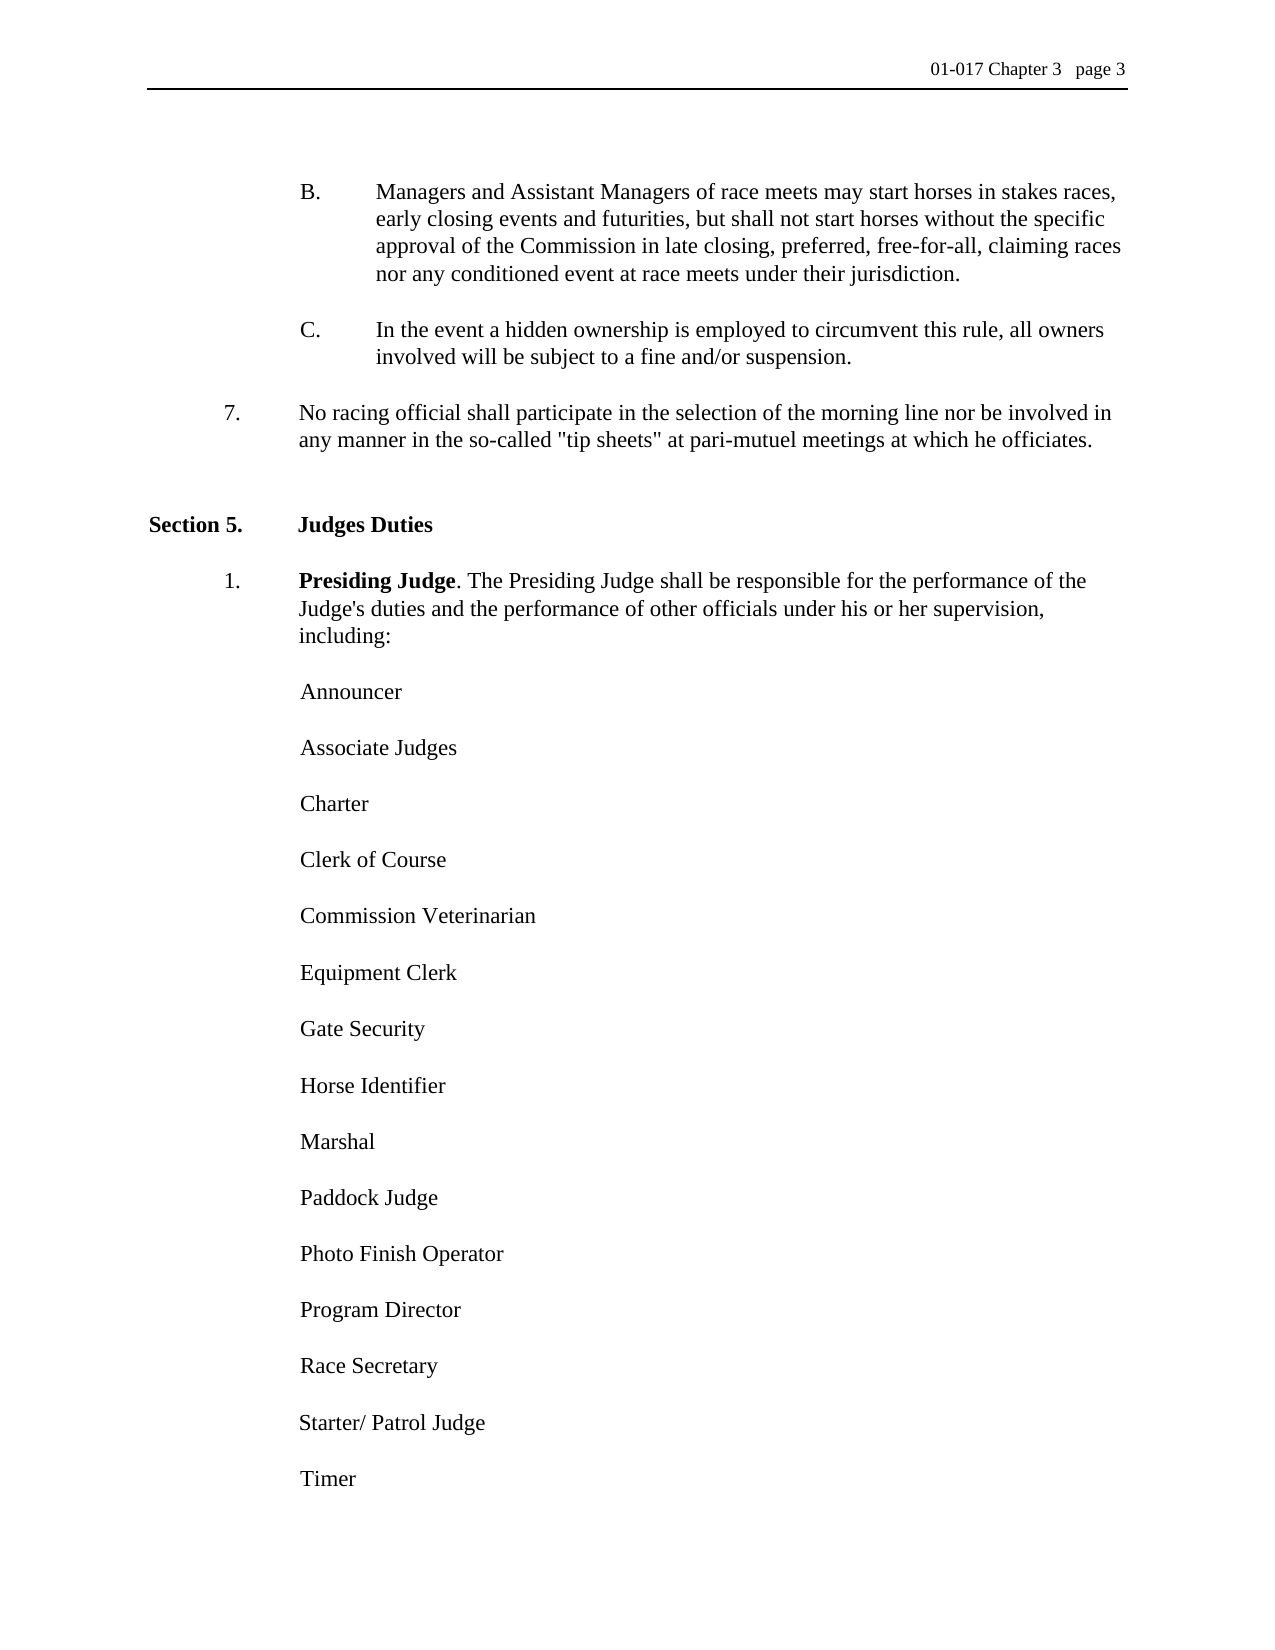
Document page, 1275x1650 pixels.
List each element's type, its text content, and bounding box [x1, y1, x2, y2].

list In the event a hidden ownership is employed to circumvent this rule, all owners involved will be subject to a fine and/or suspension. [300, 316, 1125, 369]
text Program Director [300, 1296, 1125, 1323]
text Commission Veterinarian [150, 902, 1125, 929]
text 7. No racing official shall participate in the selection of the morning line nor be involved in any manner in the so-called "tip sheets" at pari-mutuel meetings at which he officiates. [223, 399, 1125, 452]
list Managers and Assistant Managers of race meets may start horses in stakes races, early closing events and futurities, but shall not start horses without the specific approval of the Commission in late closing, preferred, free-for-all, claiming races nor any conditioned event at race meets under their jurisdiction. [300, 178, 1125, 286]
text Announcer [300, 678, 1125, 704]
text 1. Presiding Judge. The Presiding Judge shall be responsible for the performance of the Judge's duties and the performance of other officials under his or her supervision, including: [223, 568, 1125, 648]
text Clerk of Course [300, 846, 1125, 873]
subtitle Section 5. Judges Duties [148, 511, 1125, 537]
text Photo Finish Operator [300, 1240, 1125, 1266]
text Horse Identifier [300, 1072, 1125, 1098]
text Gate Security [300, 1016, 1125, 1042]
text Race Secretary [300, 1352, 1125, 1379]
text Marshal [300, 1128, 1125, 1154]
text Charter [300, 790, 1125, 817]
text Equipment Clerk [300, 959, 1125, 986]
text Associate Judges [300, 734, 1125, 760]
text Paddock Judge [300, 1184, 1125, 1210]
text Timer [300, 1465, 1125, 1492]
text Starter/ Patrol Judge [298, 1409, 1125, 1436]
